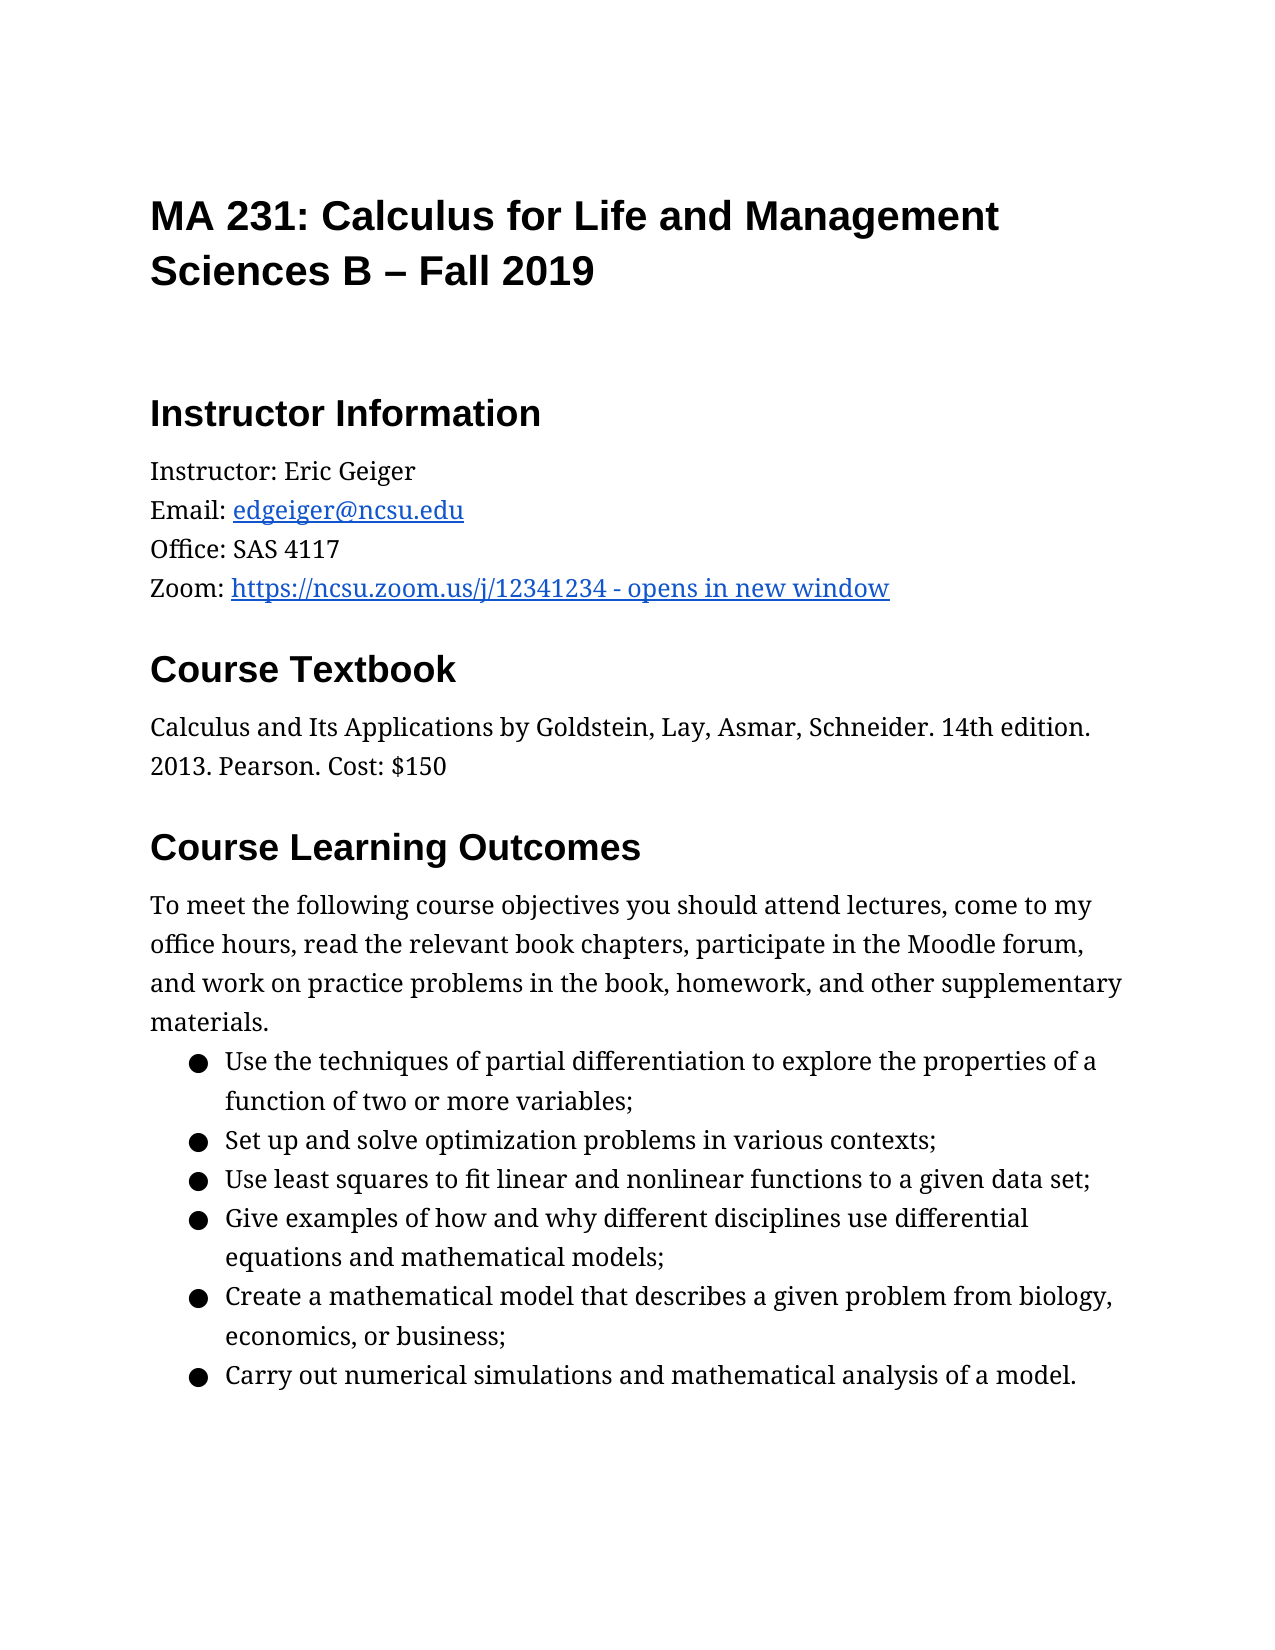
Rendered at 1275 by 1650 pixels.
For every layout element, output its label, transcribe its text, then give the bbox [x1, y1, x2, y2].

list Create a mathematical model that describes a given problem from biology, economics, or business; [187, 1279, 1125, 1352]
list Give examples of how and why different disciplines use differential equations and mathematical models; [187, 1201, 1125, 1274]
subtitle MA 231: Calculus for Life and Management Sciences B – Fall 2019 [150, 192, 1125, 295]
text Calculus and Its Applications by Goldstein, Lay, Asmar, Schneider. 14th edition. 2013. Pearson. Cost: $150 [150, 709, 1125, 783]
list Set up and solve optimization problems in various contexts; [187, 1122, 1125, 1156]
list Use least squares to fit linear and nonlinear functions to a given data set; [187, 1161, 1125, 1196]
subtitle Course Learning Outcomes [150, 825, 1125, 868]
text Email: edgeiger@ncsu.edu [150, 492, 1125, 526]
text Instructor: Eric Geiger [150, 453, 1125, 487]
text To meet the following course objectives you should attend lectures, come to my office hours, read the relevant book chapters, participate in the Moodle forum, and work on practice problems in the book, homework, and other supplementary materials. [150, 887, 1125, 1039]
text Office: SAS 4117 [150, 531, 1125, 566]
list Use the techniques of partial differentiation to explore the properties of a function of two or more variables; [187, 1044, 1125, 1117]
text Zoom: https://ncsu.zoom.us/j/12341234 - opens in new window [150, 571, 1125, 605]
list Carry out numerical simulations and mathematical analysis of a model. [187, 1357, 1125, 1391]
subtitle Course Textbook [150, 647, 1125, 690]
subtitle Instructor Information [150, 391, 1125, 434]
